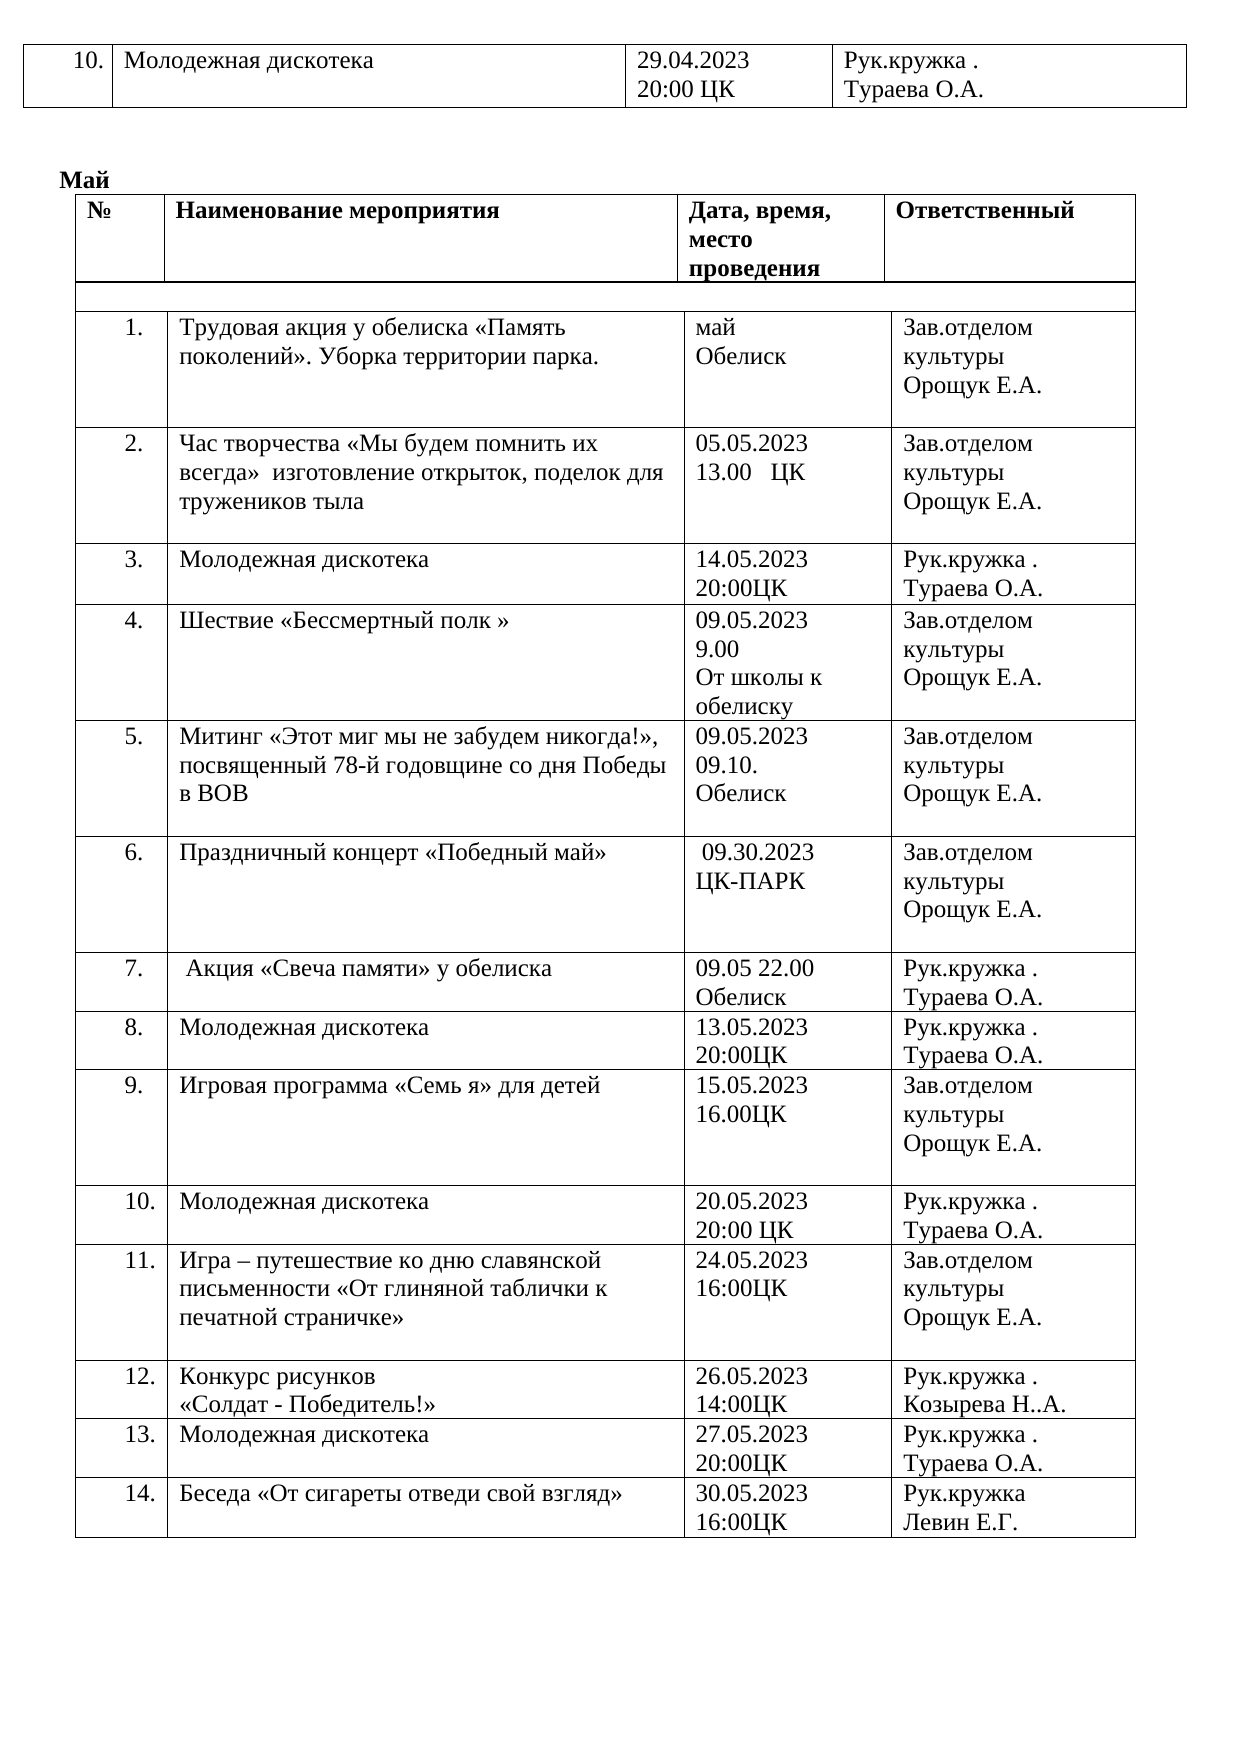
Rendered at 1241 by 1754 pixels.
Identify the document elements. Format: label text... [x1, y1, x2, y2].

table_cell 09.05.2023 9.00 От школы к обелиску [685, 605, 891, 720]
table_cell [76, 544, 167, 604]
table_cell [76, 312, 167, 427]
table_cell май Обелиск [685, 312, 891, 427]
table_cell 09.30.2023 ЦК-ПАРК [685, 837, 891, 952]
table_cell Зав.отделом культуры Орощук Е.А. [892, 721, 1135, 836]
text Май [59, 165, 1152, 194]
table_cell [76, 1478, 167, 1537]
table_cell [76, 1012, 167, 1069]
table_cell 13.05.2023 20:00ЦК [685, 1012, 891, 1069]
table_cell Митинг «Этот миг мы не забудем никогда!», посвященный 78-й годовщине со дня Победы в ВОВ [168, 721, 684, 836]
table_cell Молодежная дискотека [168, 1012, 684, 1069]
table_cell Праздничный концерт «Победный май» [168, 837, 684, 952]
table_cell [76, 1186, 167, 1244]
table_cell Зав.отделом культуры Орощук Е.А. [892, 1070, 1135, 1185]
table_cell Рук.кружка . Тураева О.А. [892, 1419, 1135, 1477]
table_cell Молодежная дискотека [168, 1419, 684, 1477]
table_cell Молодежная дискотека [168, 1186, 684, 1244]
table_cell [76, 1245, 167, 1360]
table_cell 20.05.2023 20:00 ЦК [685, 1186, 891, 1244]
table_cell Шествие «Бессмертный полк » [168, 605, 684, 720]
table_cell Рук.кружка . Тураева О.А. [892, 953, 1135, 1011]
table_cell 05.05.2023 13.00 ЦК [685, 428, 891, 543]
table_cell Час творчества «Мы будем помнить их всегда» изготовление открыток, поделок для тружеников тыла [168, 428, 684, 543]
table_cell 15.05.2023 16.00ЦК [685, 1070, 891, 1185]
table_cell [76, 428, 167, 543]
table_cell 09.05.2023 09.10. Обелиск [685, 721, 891, 836]
table_cell Беседа «От сигареты отведи свой взгляд» [168, 1478, 684, 1537]
table_cell [76, 953, 167, 1011]
table_cell Зав.отделом культуры Орощук Е.А. [892, 312, 1135, 427]
table_cell Рук.кружка . Тураева О.А. [892, 1186, 1135, 1244]
table_cell [76, 1070, 167, 1185]
table_cell 27.05.2023 20:00ЦК [685, 1419, 891, 1477]
table_cell Рук.кружка Левин Е.Г. [892, 1478, 1135, 1537]
table_cell 14.05.2023 20:00ЦК [685, 544, 891, 604]
table_header № [76, 195, 164, 281]
table_cell Рук.кружка . Тураева О.А. [892, 544, 1135, 604]
table_cell Зав.отделом культуры Орощук Е.А. [892, 428, 1135, 543]
table_cell Молодежная дискотека [113, 45, 625, 107]
table_cell [76, 1361, 167, 1418]
table_header Ответственный [885, 195, 1135, 281]
table_cell [76, 837, 167, 952]
table_cell [24, 45, 112, 107]
table_cell Трудовая акция у обелиска «Память поколений». Уборка территории парка. [168, 312, 684, 427]
table_cell Конкурс рисунков «Солдат - Победитель!» [168, 1361, 684, 1418]
table_cell Рук.кружка . Тураева О.А. [833, 45, 1186, 107]
table_cell [76, 605, 167, 720]
table_cell 09.05 22.00 Обелиск [685, 953, 891, 1011]
table_cell Акция «Свеча памяти» у обелиска [168, 953, 684, 1011]
table_cell Рук.кружка . Козырева Н..А. [892, 1361, 1135, 1418]
table_cell [76, 721, 167, 836]
table_cell 29.04.2023 20:00 ЦК [626, 45, 832, 107]
table_cell Зав.отделом культуры Орощук Е.А. [892, 837, 1135, 952]
table_cell Молодежная дискотека [168, 544, 684, 604]
table_cell 30.05.2023 16:00ЦК [685, 1478, 891, 1537]
table_header Наименование мероприятия [165, 195, 677, 281]
table_cell Игровая программа «Семь я» для детей [168, 1070, 684, 1185]
table_cell Рук.кружка . Тураева О.А. [892, 1012, 1135, 1069]
table_cell 24.05.2023 16:00ЦК [685, 1245, 891, 1360]
table_cell [76, 1419, 167, 1477]
table_cell Зав.отделом культуры Орощук Е.А. [892, 1245, 1135, 1360]
table_cell [76, 283, 1135, 311]
table_header Дата, время, место проведения [678, 195, 884, 281]
table_cell 26.05.2023 14:00ЦК [685, 1361, 891, 1418]
table_cell Игра – путешествие ко дню славянской письменности «От глиняной таблички к печатной страничке» [168, 1245, 684, 1360]
table_cell Зав.отделом культуры Орощук Е.А. [892, 605, 1135, 720]
